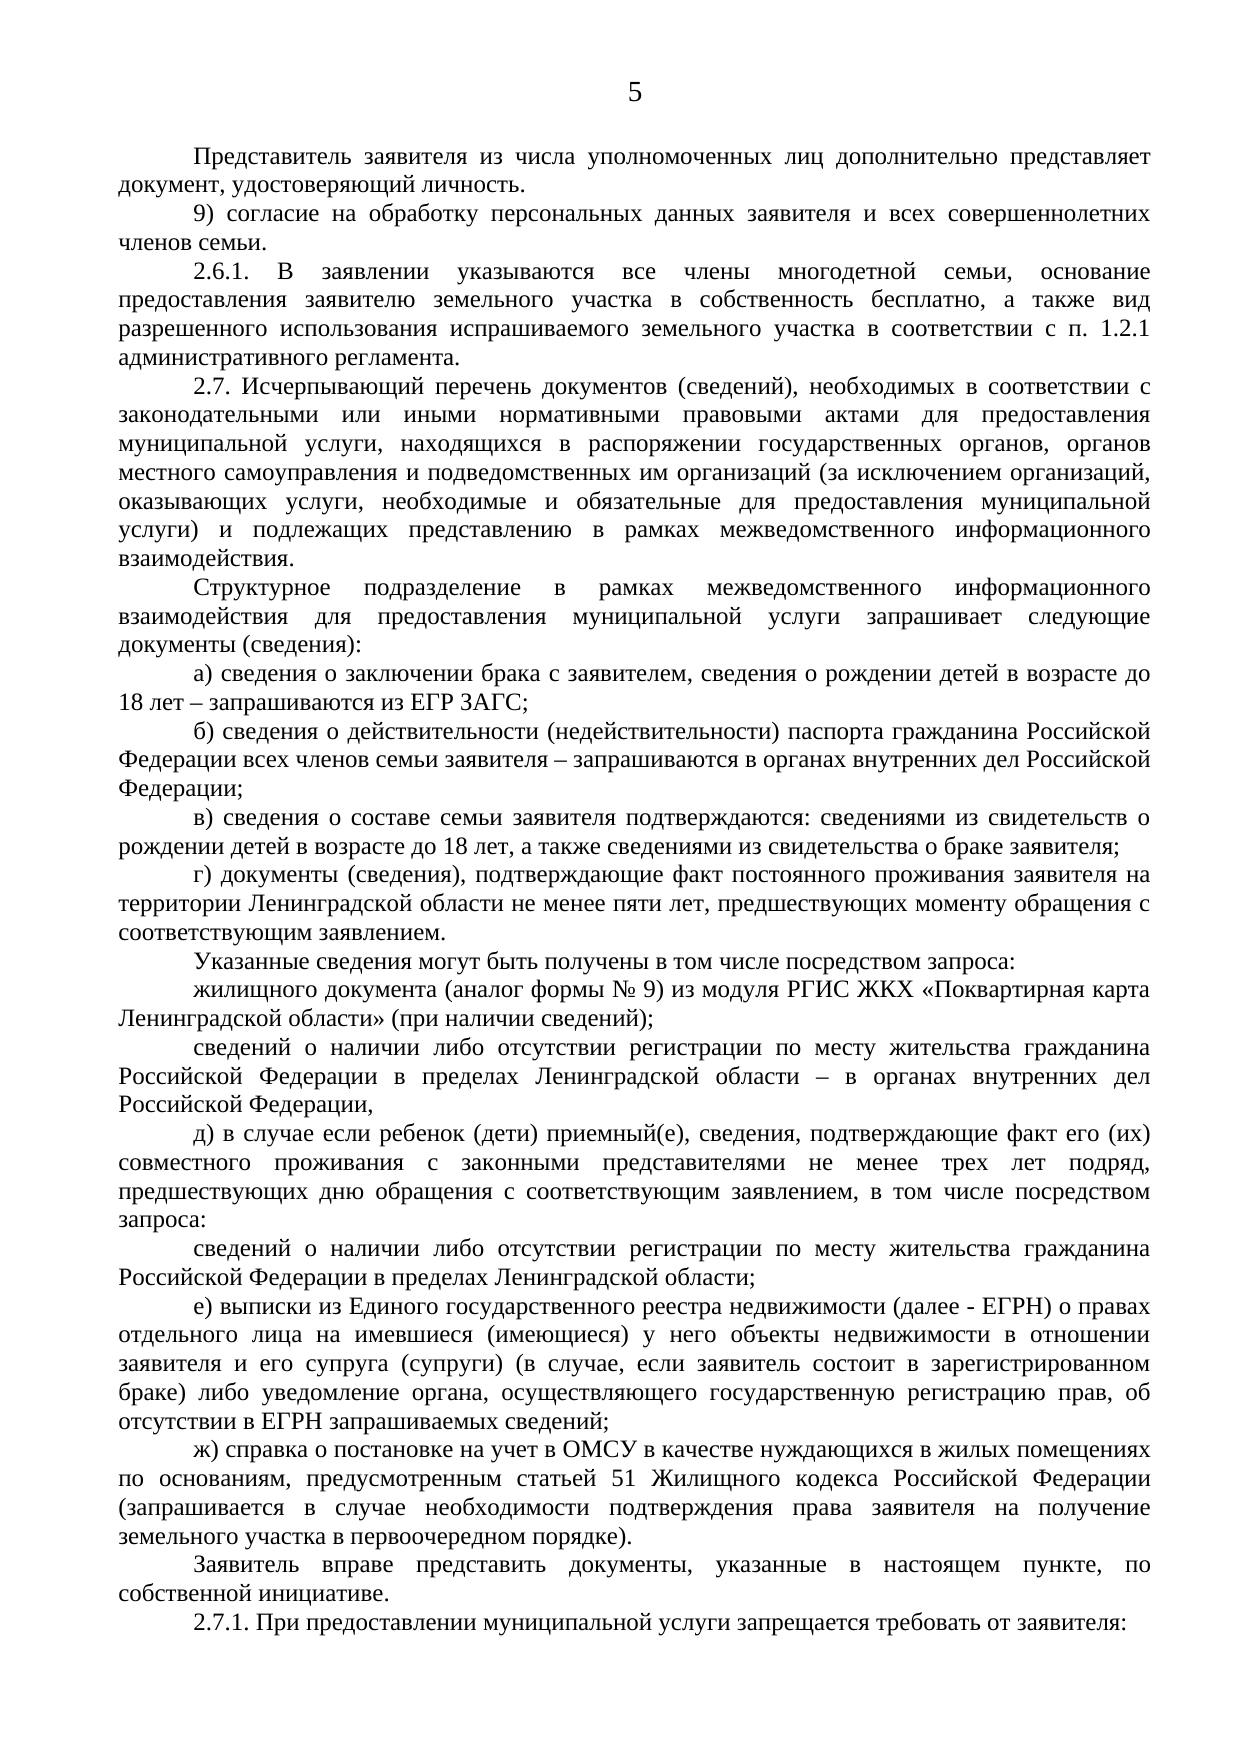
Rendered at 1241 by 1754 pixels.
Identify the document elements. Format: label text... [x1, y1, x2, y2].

text жилищного документа (аналог формы № 9) из модуля РГИС ЖКХ «Поквартирная карта Ленинградской области» (при наличии сведений); [118, 974, 1152, 1032]
text сведений о наличии либо отсутствии регистрации по месту жительства гражданина Российской Федерации в пределах Ленинградской области; [118, 1233, 1152, 1291]
text д) в случае если ребенок (дети) приемный(е), сведения, подтверждающие факт его (их) совместного проживания с законными представителями не менее трех лет подряд, предшествующих дню обращения с соответствующим заявлением, в том числе посредством запроса: [118, 1118, 1152, 1233]
text е) выписки из Единого государственного реестра недвижимости (далее - ЕГРН) о правах отдельного лица на имевшиеся (имеющиеся) у него объекты недвижимости в отношении заявителя и его супруга (супруги) (в случае, если заявитель состоит в зарегистрированном браке) либо уведомление органа, осуществляющего государственную регистрацию прав, об отсутствии в ЕГРН запрашиваемых сведений; [118, 1291, 1152, 1434]
text ж) справка о постановке на учет в ОМСУ в качестве нуждающихся в жилых помещениях по основаниям, предусмотренным статьей 51 Жилищного кодекса Российской Федерации (запрашивается в случае необходимости подтверждения права заявителя на получение земельного участка в первоочередном порядке). [118, 1434, 1152, 1549]
text Заявитель вправе представить документы, указанные в настоящем пункте, по собственной инициативе. [118, 1549, 1152, 1607]
text Указанные сведения могут быть получены в том числе посредством запроса: [118, 946, 1152, 974]
text 2.6.1. В заявлении указываются все члены многодетной семьи, основание предоставления заявителю земельного участка в собственность бесплатно, а также вид разрешенного использования испрашиваемого земельного участка в соответствии с п. 1.2.1 административного регламента. [118, 256, 1152, 371]
text 9) согласие на обработку персональных данных заявителя и всех совершеннолетних членов семьи. [118, 198, 1152, 256]
text Структурное подразделение в рамках межведомственного информационного взаимодействия для предоставления муниципальной услуги запрашивает следующие документы (сведения): [118, 572, 1152, 658]
text б) сведения о действительности (недействительности) паспорта гражданина Российской Федерации всех членов семьи заявителя – запрашиваются в органах внутренних дел Российской Федерации; [118, 716, 1152, 802]
text 2.7.1. При предоставлении муниципальной услуги запрещается требовать от заявителя: [118, 1607, 1152, 1636]
text а) сведения о заключении брака с заявителем, сведения о рождении детей в возрасте до 18 лет – запрашиваются из ЕГР ЗАГС; [118, 658, 1152, 716]
text в) сведения о составе семьи заявителя подтверждаются: сведениями из свидетельств о рождении детей в возрасте до 18 лет, а также сведениями из свидетельства о браке заявителя; [118, 802, 1152, 859]
text сведений о наличии либо отсутствии регистрации по месту жительства гражданина Российской Федерации в пределах Ленинградской области – в органах внутренних дел Российской Федерации, [118, 1032, 1152, 1118]
text Представитель заявителя из числа уполномоченных лиц дополнительно представляет документ, удостоверяющий личность. [118, 141, 1152, 198]
text г) документы (сведения), подтверждающие факт постоянного проживания заявителя на территории Ленинградской области не менее пяти лет, предшествующих моменту обращения с соответствующим заявлением. [118, 859, 1152, 946]
text 2.7. Исчерпывающий перечень документов (сведений), необходимых в соответствии с законодательными или иными нормативными правовыми актами для предоставления муниципальной услуги, находящихся в распоряжении государственных органов, органов местного самоуправления и подведомственных им организаций (за исключением организаций, оказывающих услуги, необходимые и обязательные для предоставления муниципальной услуги) и подлежащих представлению в рамках межведомственного информационного взаимодействия. [118, 371, 1152, 572]
